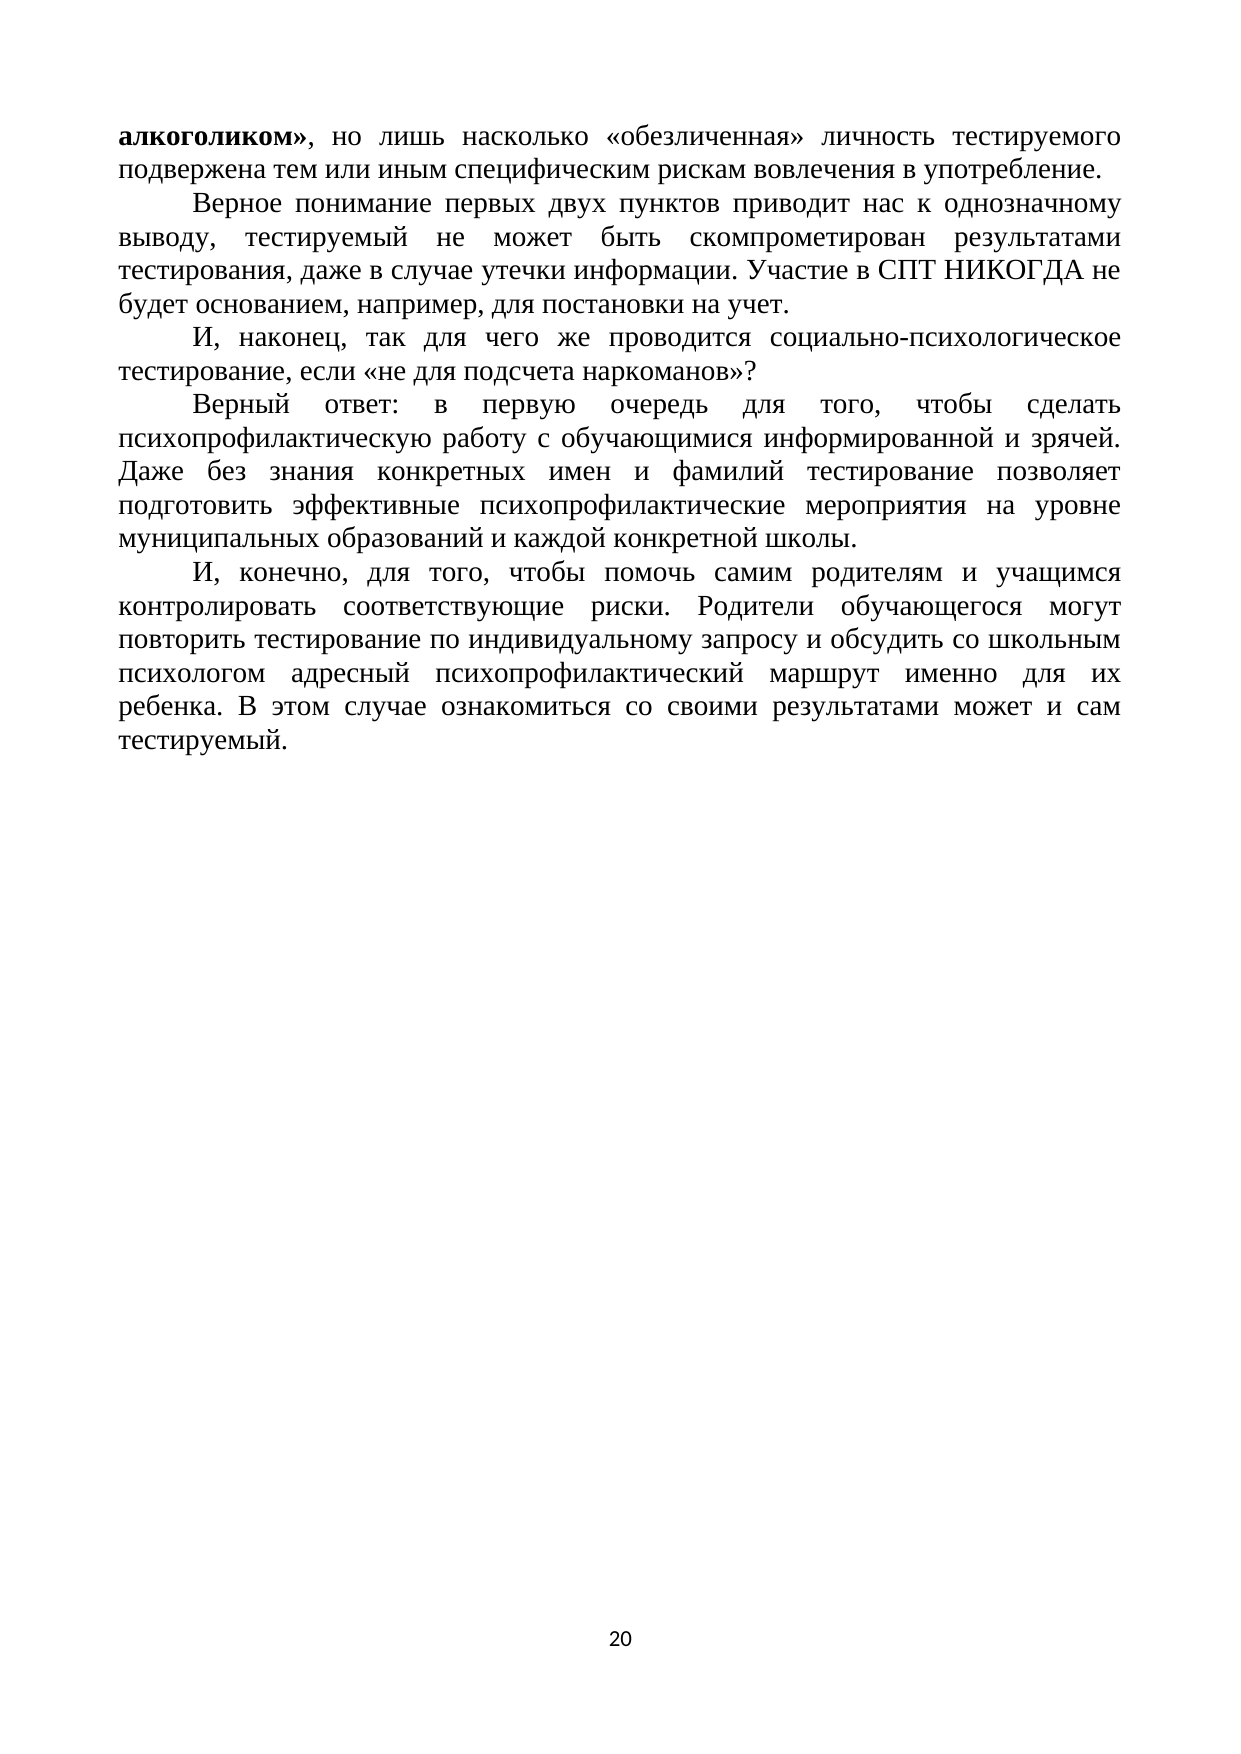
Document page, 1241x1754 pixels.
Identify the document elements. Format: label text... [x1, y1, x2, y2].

text И, конечно, для того, чтобы помочь самим родителям и учащимся контролировать соответствующие риски. Родители обучающегося могут повторить тестирование по индивидуальному запросу и обсудить со школьным психологом адресный психопрофилактический маршрут именно для их ребенка. В этом случае ознакомиться со своими результатами может и сам тестируемый. [118, 554, 1122, 755]
text И, наконец, так для чего же проводится социально-психологическое тестирование, если «не для подсчета наркоманов»? [118, 319, 1122, 386]
text Верное понимание первых двух пунктов приводит нас к однозначному выводу, тестируемый не может быть скомпрометирован результатами тестирования, даже в случае утечки информации. Участие в СПТ НИКОГДА не будет основанием, например, для постановки на учет. [118, 185, 1122, 319]
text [118, 118, 1122, 185]
text Верный ответ: в первую очередь для того, чтобы сделать психопрофилактическую работу с обучающимися информированной и зрячей. Даже без знания конкретных имен и фамилий тестирование позволяет подготовить эффективные психопрофилактические мероприятия на уровне муниципальных образований и каждой конкретной школы. [118, 386, 1122, 554]
